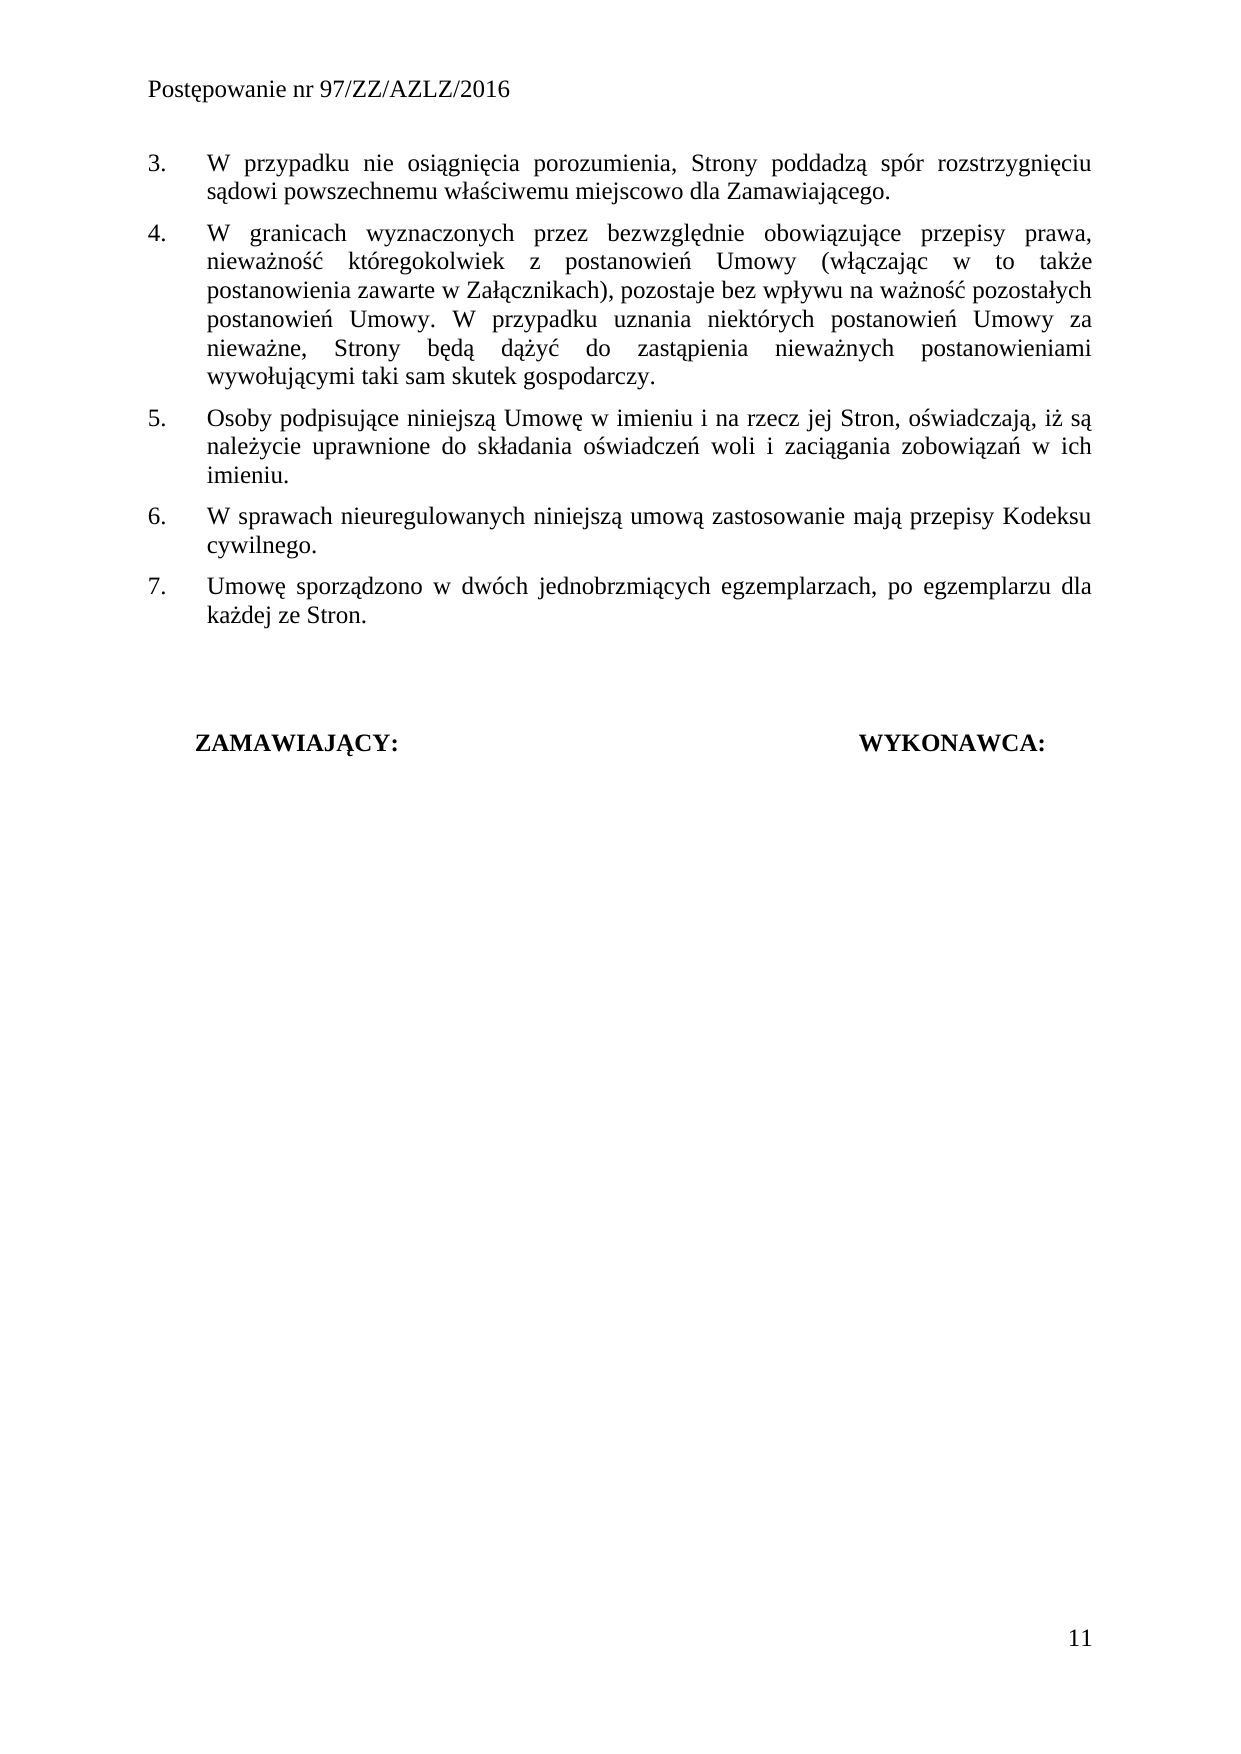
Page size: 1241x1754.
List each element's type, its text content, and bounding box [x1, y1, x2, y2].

text ZAMAWIAJĄCY: WYKONAWCA: [148, 728, 1093, 756]
list W sprawach nieuregulowanych niniejszą umową zastosowanie mają przepisy Kodeksu cywilnego. [148, 501, 1093, 559]
list Umowę sporządzono w dwóch jednobrzmiących egzemplarzach, po egzemplarzu dla każdej ze Stron. [148, 571, 1093, 629]
list W granicach wyznaczonych przez bezwzględnie obowiązujące przepisy prawa, nieważność któregokolwiek z postanowień Umowy (włączając w to także postanowienia zawarte w Załącznikach), pozostaje bez wpływu na ważność pozostałych postanowień Umowy. W przypadku uznania niektórych postanowień Umowy za nieważne, Strony będą dążyć do zastąpienia nieważnych postanowieniami wywołującymi taki sam skutek gospodarczy. [148, 218, 1093, 390]
list W przypadku nie osiągnięcia porozumienia, Strony poddadzą spór rozstrzygnięciu sądowi powszechnemu właściwemu miejscowo dla Zamawiającego. [148, 148, 1093, 205]
list Osoby podpisujące niniejszą Umowę w imieniu i na rzecz jej Stron, oświadczają, iż są należycie uprawnione do składania oświadczeń woli i zaciągania zobowiązań w ich imieniu. [148, 403, 1093, 489]
